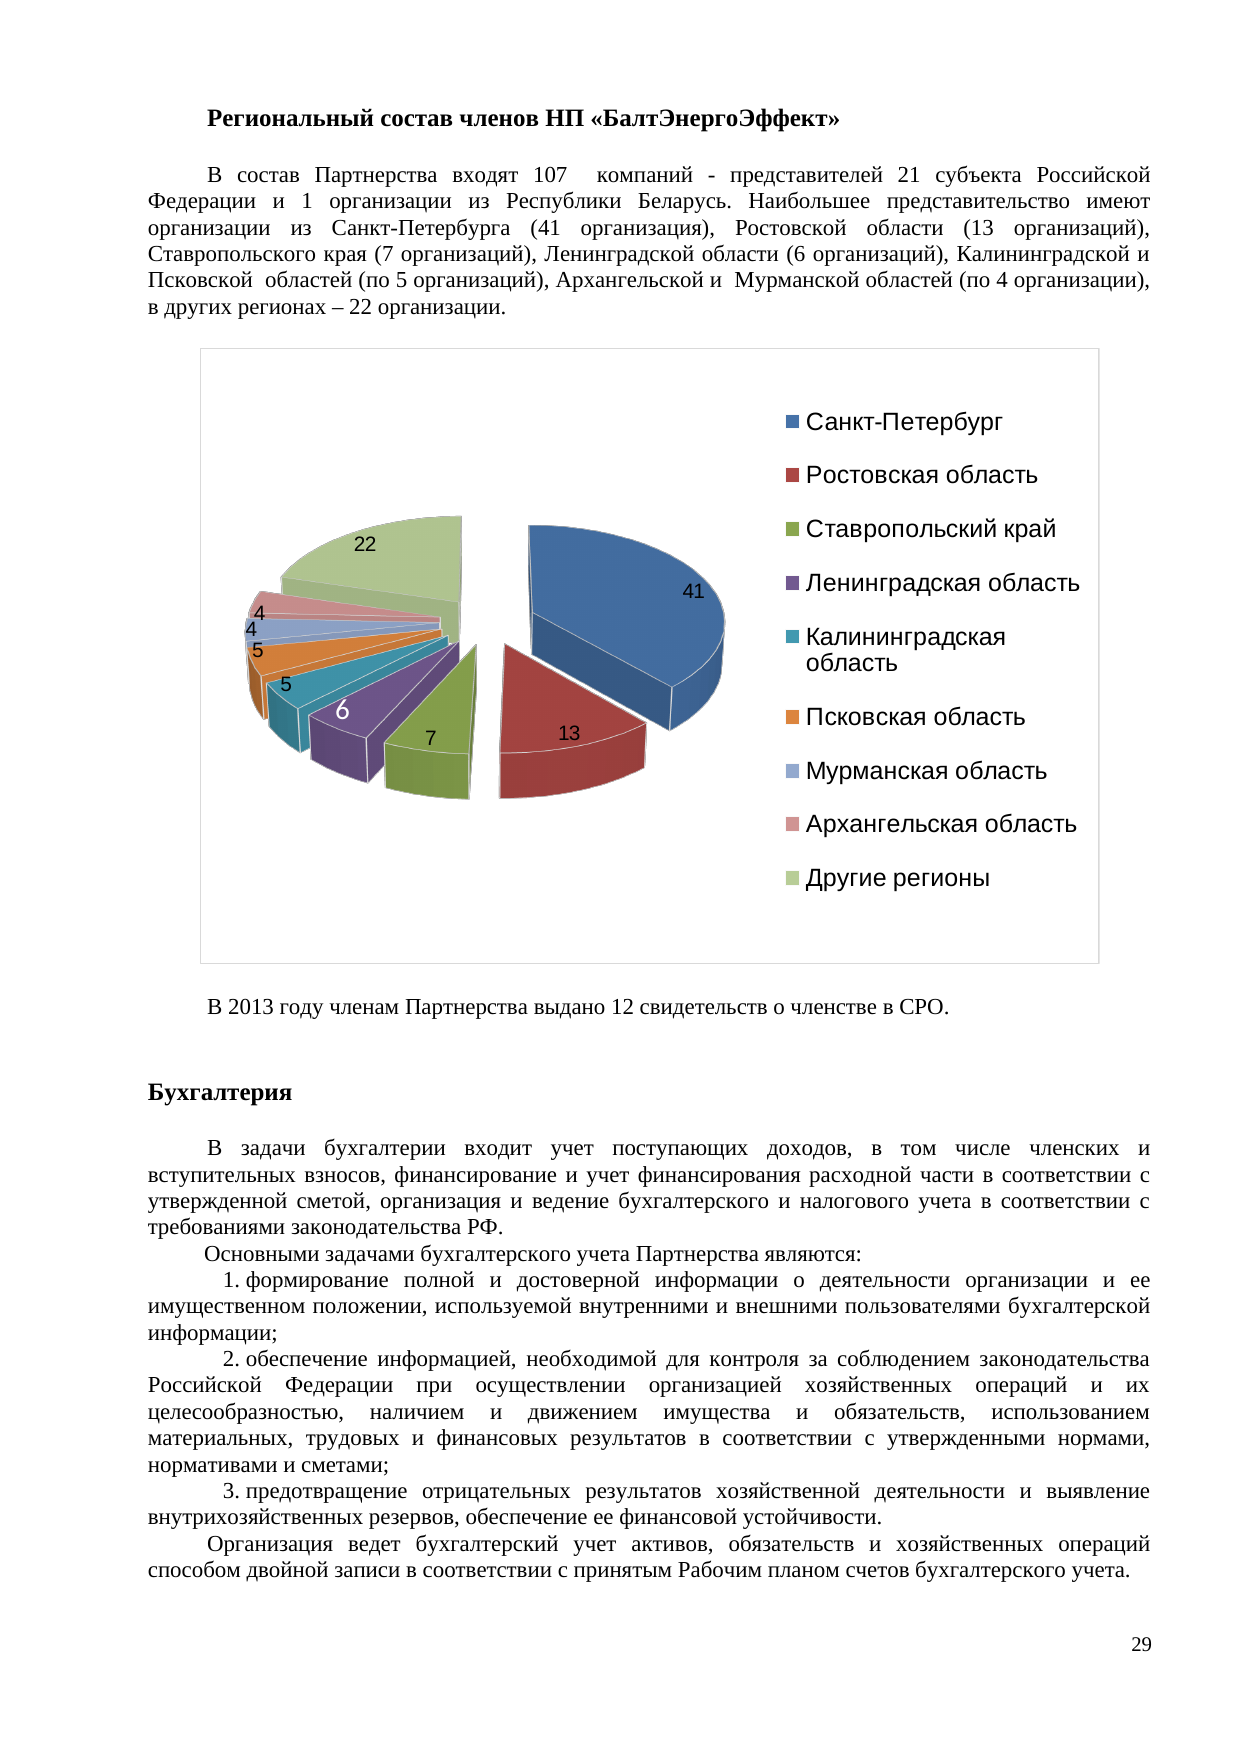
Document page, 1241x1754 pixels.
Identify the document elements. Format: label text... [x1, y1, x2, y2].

text Бухгалтерия [148, 1077, 1152, 1106]
text Основными задачами бухгалтерского учета Партнерства являются: [148, 1240, 1152, 1266]
text Региональный состав членов НП «БалтЭнергоЭффект» [148, 103, 1152, 132]
text 3. предотвращение отрицательных результатов хозяйственной деятельности и выявление внутрихозяйственных резервов, обеспечение ее финансовой устойчивости. [148, 1477, 1152, 1530]
text В задачи бухгалтерии входит учет поступающих доходов, в том числе членских и вступительных взносов, финансирование и учет финансирования расходной части в соответствии с утвержденной сметой, организация и ведение бухгалтерского и налогового учета в соответствии с требованиями законодательства РФ. [148, 1134, 1152, 1240]
text В состав Партнерства входят 107 компаний - представителей 21 субъекта Российской Федерации и 1 организации из Республики Беларусь. Наибольшее представительство имеют организации из Санкт-Петербурга (41 организация), Ростовской области (13 организаций), Ставропольского края (7 организаций), Ленинградской области (6 организаций), Калининградской и Псковской областей (по 5 организаций), Архангельской и Мурманской областей (по 4 организации), в других регионах – 22 организации. [148, 161, 1152, 319]
text 2. обеспечение информацией, необходимой для контроля за соблюдением законодательства Российской Федерации при осуществлении организацией хозяйственных операций и их целесообразностью, наличием и движением имущества и обязательств, использованием материальных, трудовых и финансовых результатов в соответствии с утвержденными нормами, нормативами и сметами; [148, 1345, 1152, 1477]
text Организация ведет бухгалтерский учет активов, обязательств и хозяйственных операций способом двойной записи в соответствии с принятым Рабочим планом счетов бухгалтерского учета. [148, 1530, 1152, 1582]
text В 2013 году членам Партнерства выдано 12 свидетельств о членстве в СРО. [148, 993, 1152, 1019]
text 1. формирование полной и достоверной информации о деятельности организации и ее имущественном положении, используемой внутренними и внешними пользователями бухгалтерской информации; [148, 1266, 1152, 1345]
